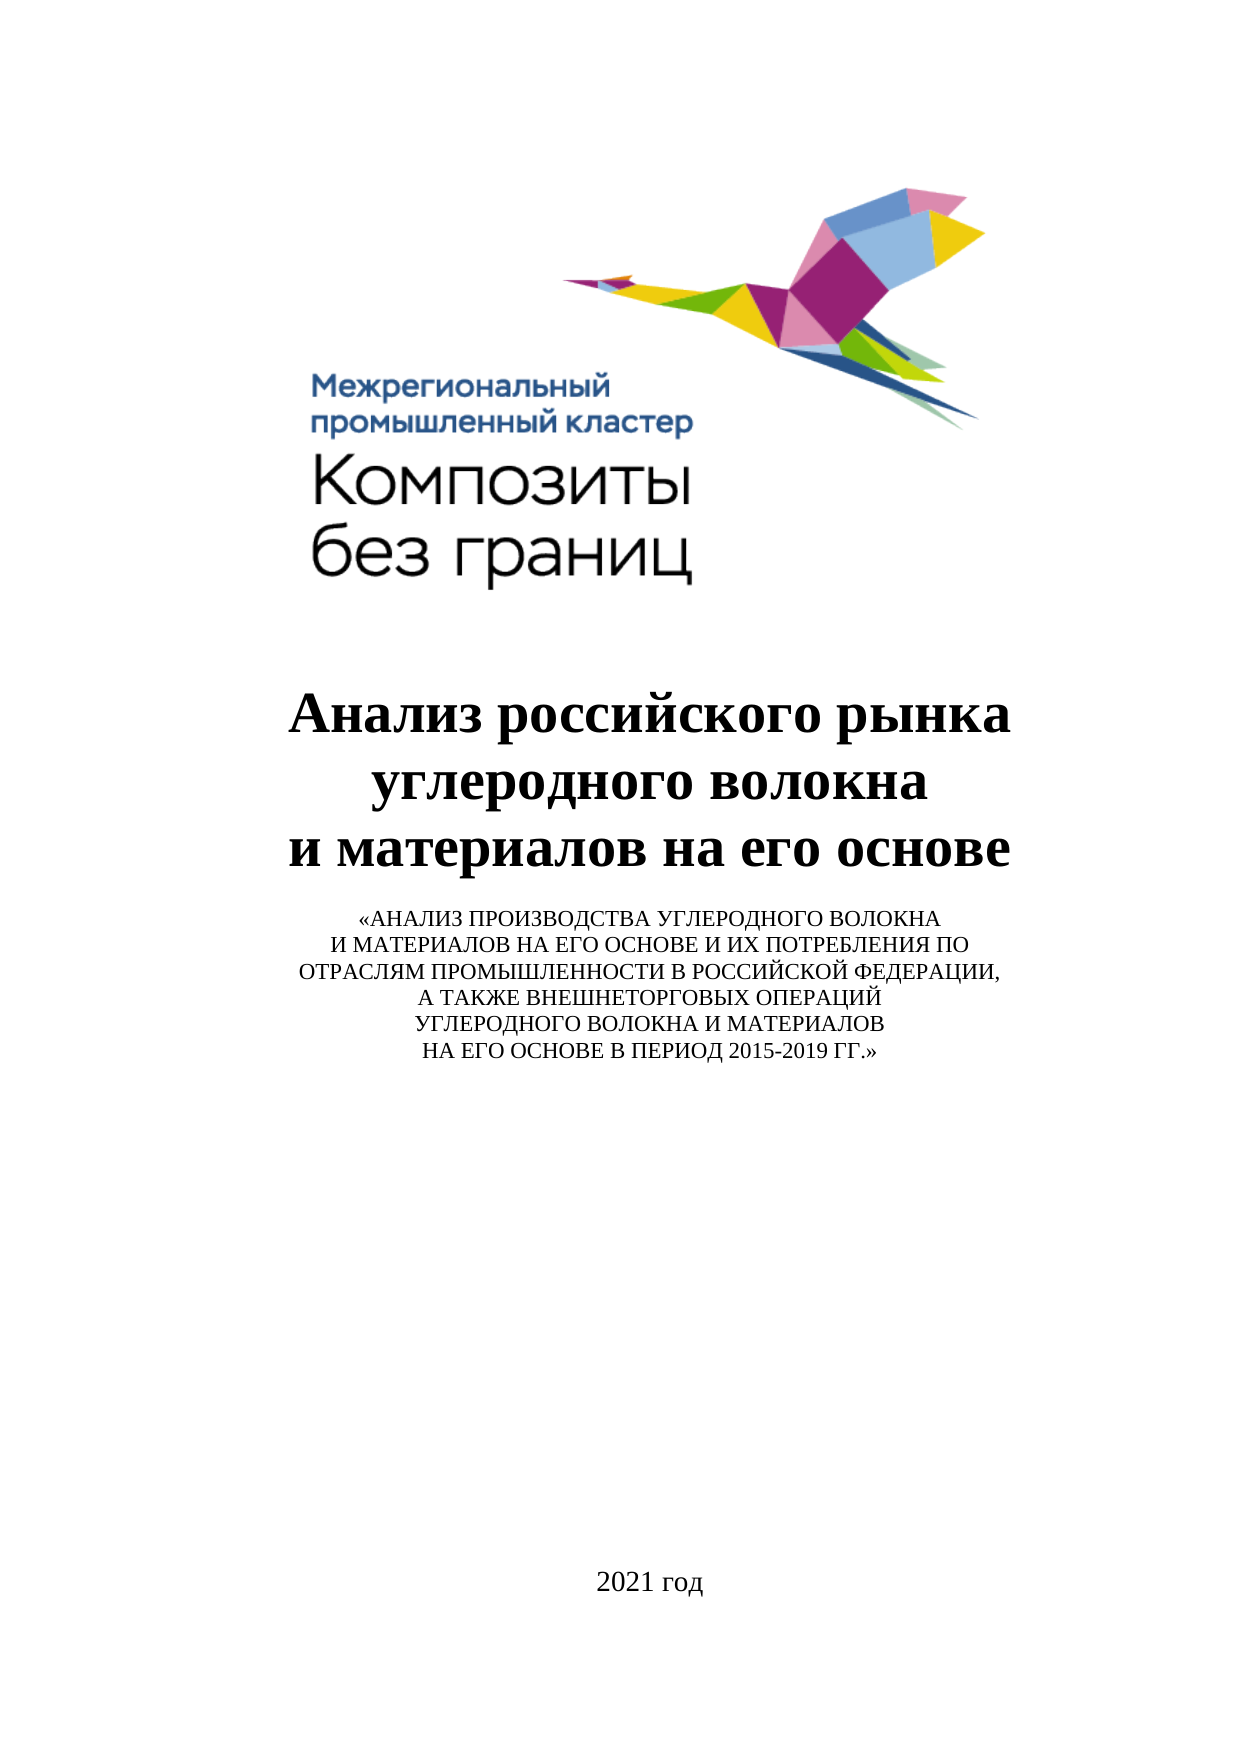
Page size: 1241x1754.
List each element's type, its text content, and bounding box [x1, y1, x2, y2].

text И МАТЕРИАЛОВ НА ЕГО ОСНОВЕ И ИХ ПОТРЕБЛЕНИЯ ПО [148, 931, 1152, 958]
text 2021 год [148, 1564, 1152, 1597]
text и материалов на его основе [148, 812, 1152, 879]
picture [271, 147, 1028, 626]
text Анализ российского рынка углеродного волокна [148, 677, 1152, 812]
text ОТРАСЛЯМ ПРОМЫШЛЕННОСТИ В РОССИЙСКОЙ ФЕДЕРАЦИИ, [148, 958, 1152, 984]
text УГЛЕРОДНОГО ВОЛОКНА И МАТЕРИАЛОВ [148, 1011, 1152, 1037]
text НА ЕГО ОСНОВЕ В ПЕРИОД 2015-2019 ГГ.» [148, 1037, 1152, 1063]
text «АНАЛИЗ ПРОИЗВОДСТВА УГЛЕРОДНОГО ВОЛОКНА [148, 905, 1152, 931]
text А ТАКЖЕ ВНЕШНЕТОРГОВЫХ ОПЕРАЦИЙ [148, 984, 1152, 1011]
